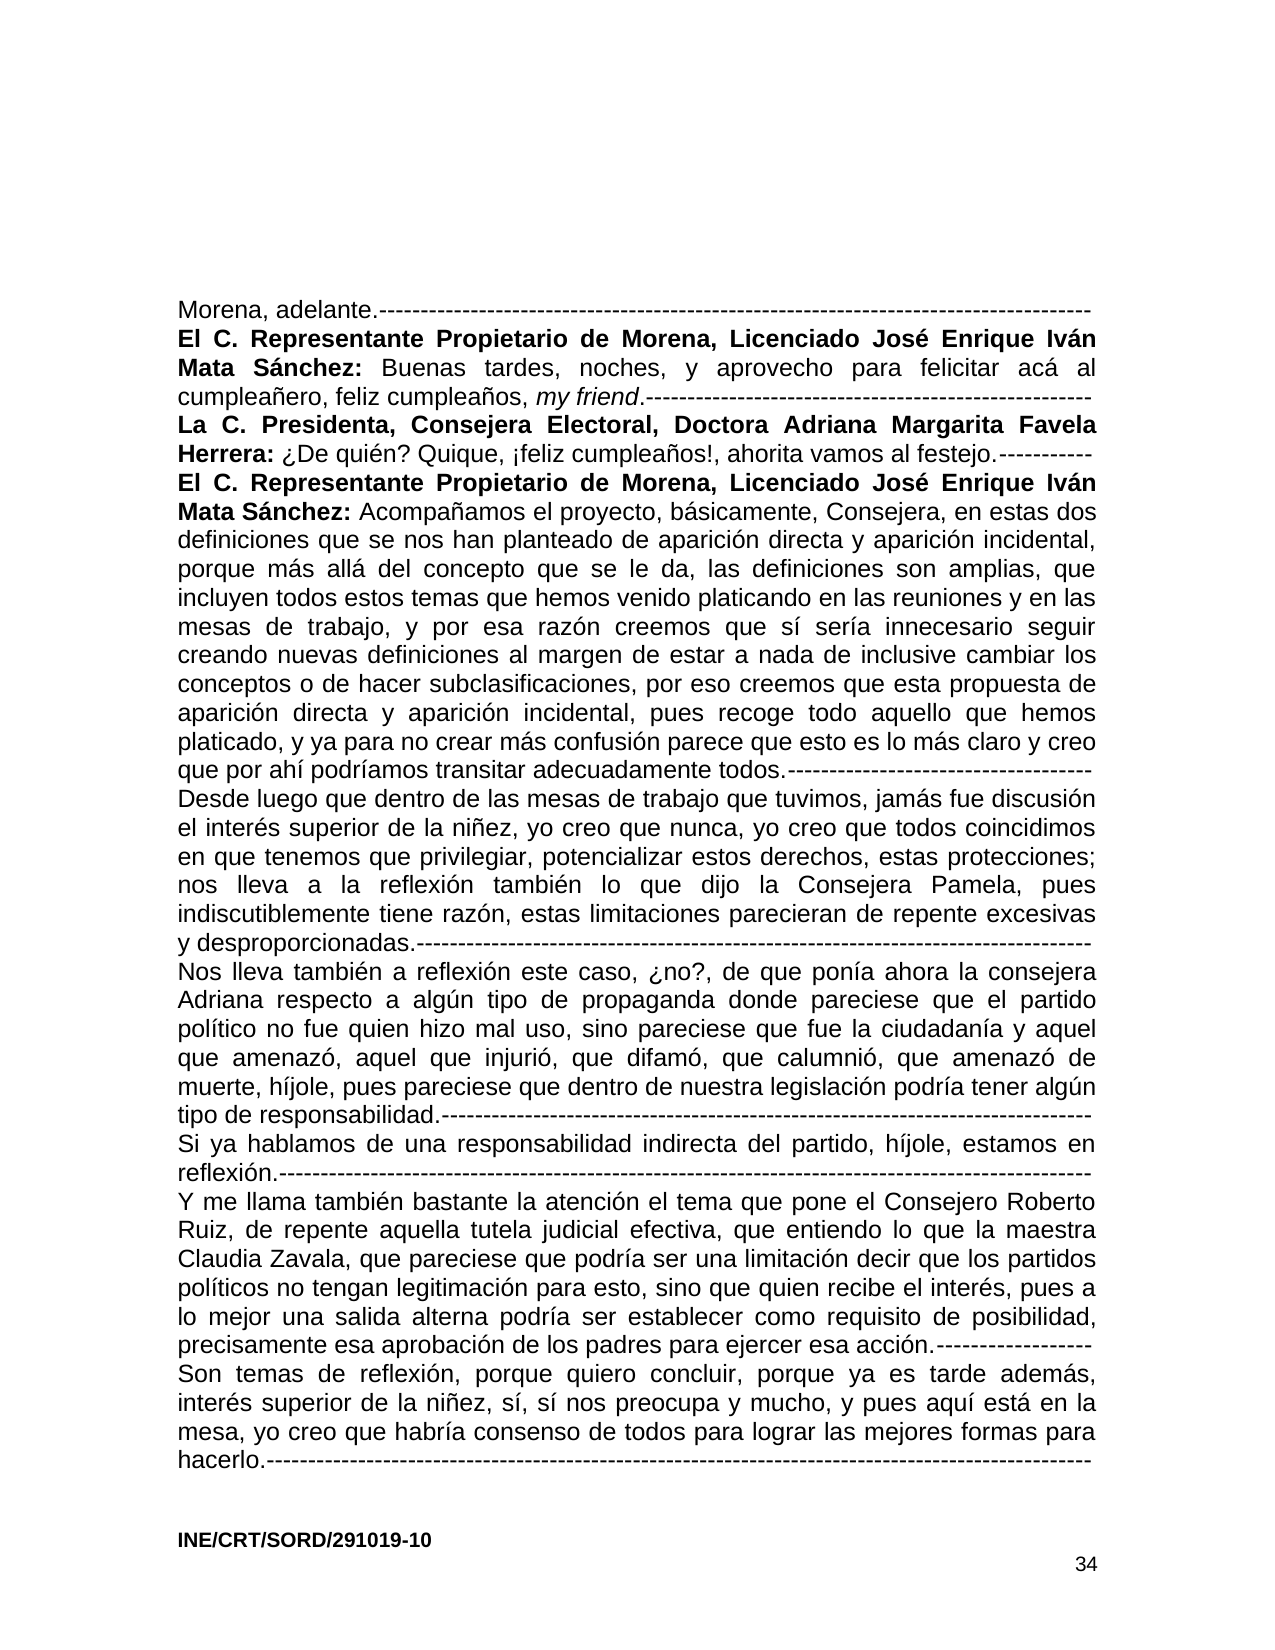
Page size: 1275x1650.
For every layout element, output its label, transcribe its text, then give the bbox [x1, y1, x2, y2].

text Morena, adelante. [177, 295, 1098, 324]
text La C. Presidenta, Consejera Electoral, Doctora Adriana Margarita Favela Herrera: ¿De quién? Quique, ¡feliz cumpleaños!, ahorita vamos al festejo. [177, 410, 1098, 468]
text Desde luego que dentro de las mesas de trabajo que tuvimos, jamás fue discusión el interés superior de la niñez, yo creo que nunca, yo creo que todos coincidimos en que tenemos que privilegiar, potencializar estos derechos, estas protecciones; nos lleva a la reflexión también lo que dijo la Consejera Pamela, pues indiscutiblemente tiene razón, estas limitaciones parecieran de repente excesivas y desproporcionadas. [177, 784, 1098, 957]
text Son temas de reflexión, porque quiero concluir, porque ya es tarde además, interés superior de la niñez, sí, sí nos preocupa y mucho, y pues aquí está en la mesa, yo creo que habría consenso de todos para lograr las mejores formas para hacerlo. [177, 1359, 1098, 1474]
text El C. Representante Propietario de Morena, Licenciado José Enrique Iván Mata Sánchez: Buenas tardes, noches, y aprovecho para felicitar acá al cumpleañero, feliz cumpleaños, my friend. [177, 324, 1098, 410]
text Y me llama también bastante la atención el tema que pone el Consejero Roberto Ruiz, de repente aquella tutela judicial efectiva, que entiendo lo que la maestra Claudia Zavala, que pareciese que podría ser una limitación decir que los partidos políticos no tengan legitimación para esto, sino que quien recibe el interés, pues a lo mejor una salida alterna podría ser establecer como requisito de posibilidad, precisamente esa aprobación de los padres para ejercer esa acción. [177, 1187, 1098, 1359]
text Si ya hablamos de una responsabilidad indirecta del partido, híjole, estamos en reflexión. [177, 1129, 1098, 1187]
text Nos lleva también a reflexión este caso, ¿no?, de que ponía ahora la consejera Adriana respecto a algún tipo de propaganda donde pareciese que el partido político no fue quien hizo mal uso, sino pareciese que fue la ciudadanía y aquel que amenazó, aquel que injurió, que difamó, que calumnió, que amenazó de muerte, híjole, pues pareciese que dentro de nuestra legislación podría tener algún tipo de responsabilidad. [177, 957, 1098, 1129]
text El C. Representante Propietario de Morena, Licenciado José Enrique Iván Mata Sánchez: Acompañamos el proyecto, básicamente, Consejera, en estas dos definiciones que se nos han planteado de aparición directa y aparición incidental, porque más allá del concepto que se le da, las definiciones son amplias, que incluyen todos estos temas que hemos venido platicando en las reuniones y en las mesas de trabajo, y por esa razón creemos que sí sería innecesario seguir creando nuevas definiciones al margen de estar a nada de inclusive cambiar los conceptos o de hacer subclasificaciones, por eso creemos que esta propuesta de aparición directa y aparición incidental, pues recoge todo aquello que hemos platicado, y ya para no crear más confusión parece que esto es lo más claro y creo que por ahí podríamos transitar adecuadamente todos. [177, 468, 1098, 784]
